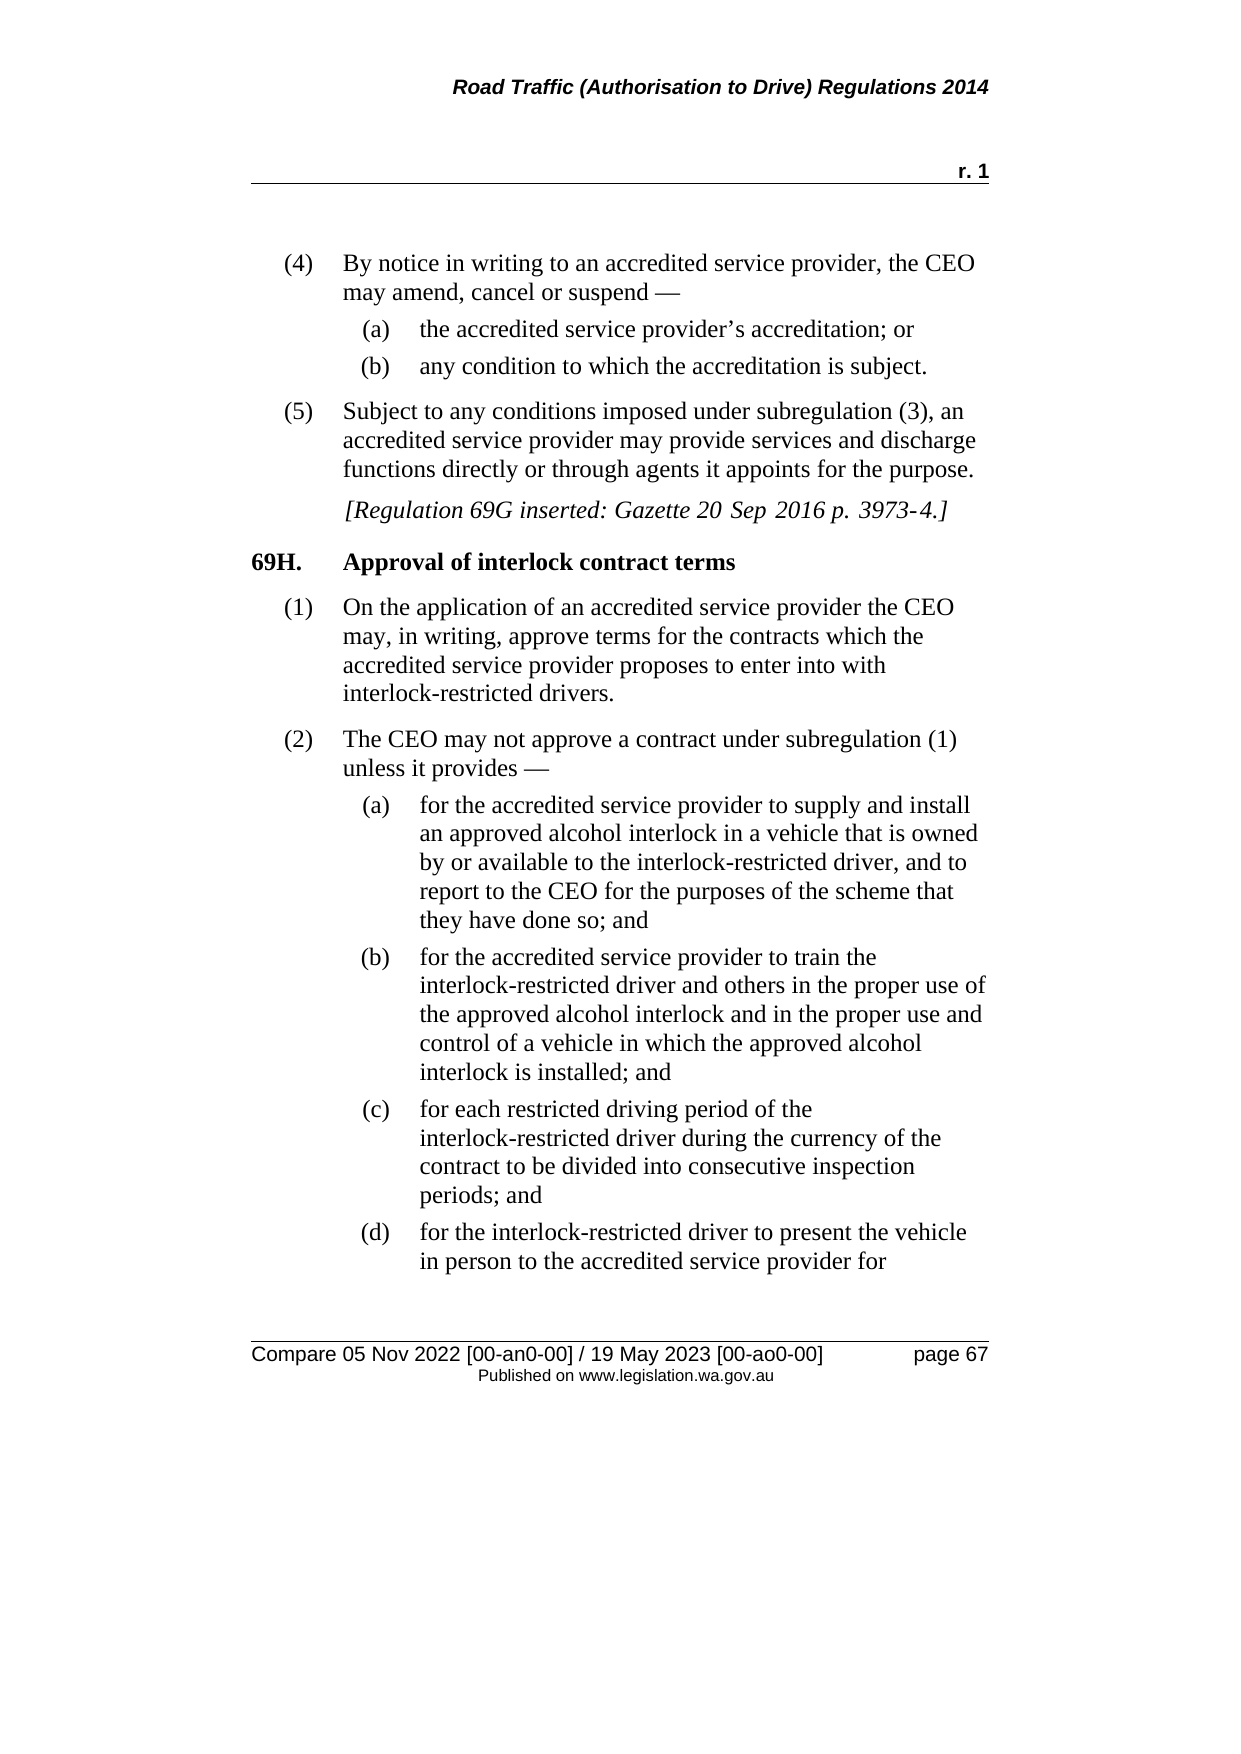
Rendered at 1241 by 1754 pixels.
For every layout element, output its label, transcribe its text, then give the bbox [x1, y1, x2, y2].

text (c) for each restricted driving period of the interlock-restricted driver during the currency of the contract to be divided into consecutive inspection periods; and [251, 1094, 989, 1209]
text (b) any condition to which the accreditation is subject. [251, 351, 989, 380]
text (a) for the accredited service provider to supply and install an approved alcohol interlock in a vehicle that is owned by or available to the interlock-restricted driver, and to report to the CEO for the purposes of the scheme that they have done so; and [251, 790, 989, 933]
text (1) On the application of an accredited service provider the CEO may, in writing, approve terms for the contracts which the accredited service provider proposes to enter into with interlock-restricted drivers. [251, 592, 989, 707]
text (2) The CEO may not approve a contract under subregulation (1) unless it provides — [251, 724, 989, 781]
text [251, 1217, 989, 1275]
text (5) Subject to any conditions imposed under subregulation (3), an accredited service provider may provide services and discharge functions directly or through agents it appoints for the purpose. [251, 396, 989, 483]
text (a) the accredited service provider’s accreditation; or [251, 314, 989, 343]
text (b) for the accredited service provider to train the interlock-restricted driver and others in the proper use of the approved alcohol interlock and in the proper use and control of a vehicle in which the approved alcohol interlock is installed; and [251, 942, 989, 1086]
text [Regulation 69G inserted: Gazette 20 Sep 2016 p. 3973-4.] [251, 495, 989, 524]
text (4) By notice in writing to an accredited service provider, the CEO may amend, cancel or suspend — [251, 248, 989, 306]
subtitle 69H. Approval of interlock contract terms [251, 547, 989, 576]
